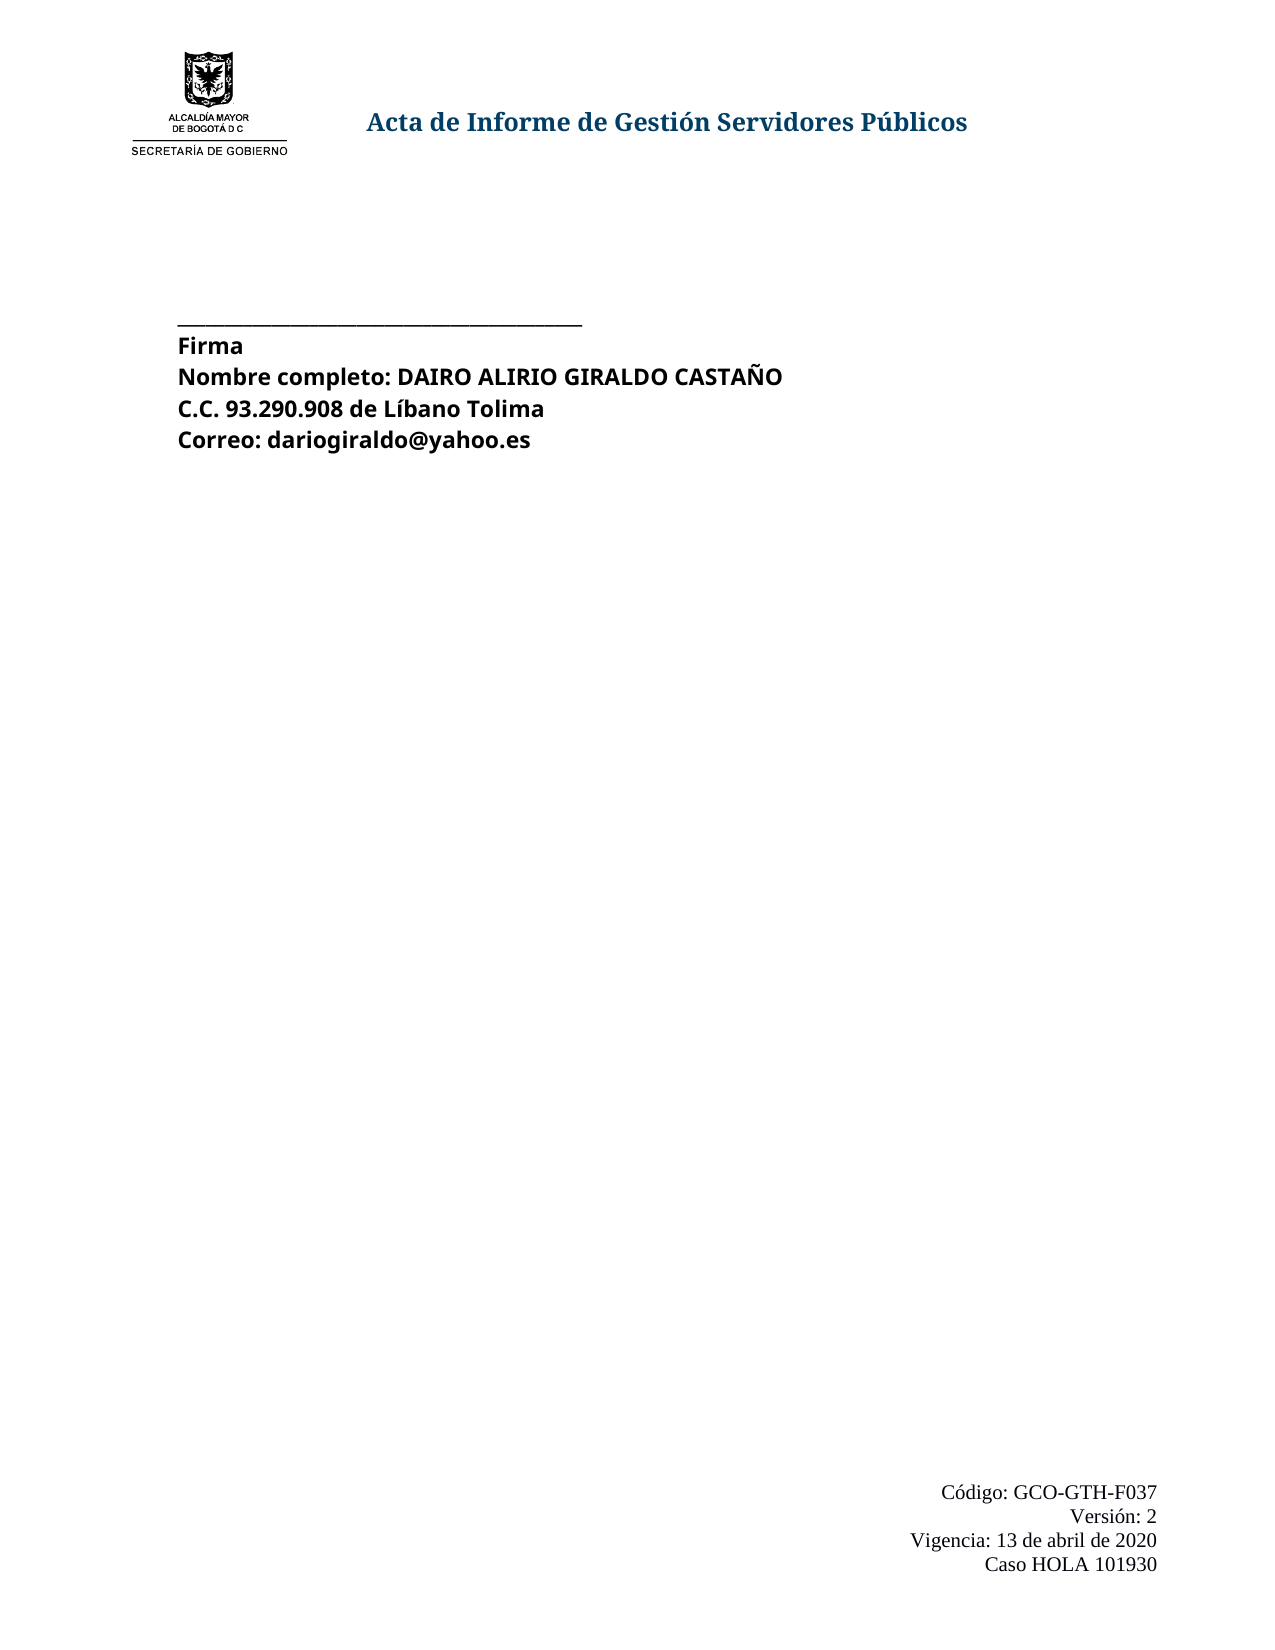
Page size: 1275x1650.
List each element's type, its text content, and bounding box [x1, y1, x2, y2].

text C.C. 93.290.908 de Líbano Tolima [177, 392, 1157, 424]
text Correo: dariogiraldo@yahoo.es [177, 424, 1157, 455]
text ___________________________________________ [177, 299, 1157, 330]
text Nombre completo: DAIRO ALIRIO GIRALDO CASTAÑO [177, 361, 1157, 392]
picture [103, 48, 314, 171]
text Firma [177, 330, 1157, 361]
